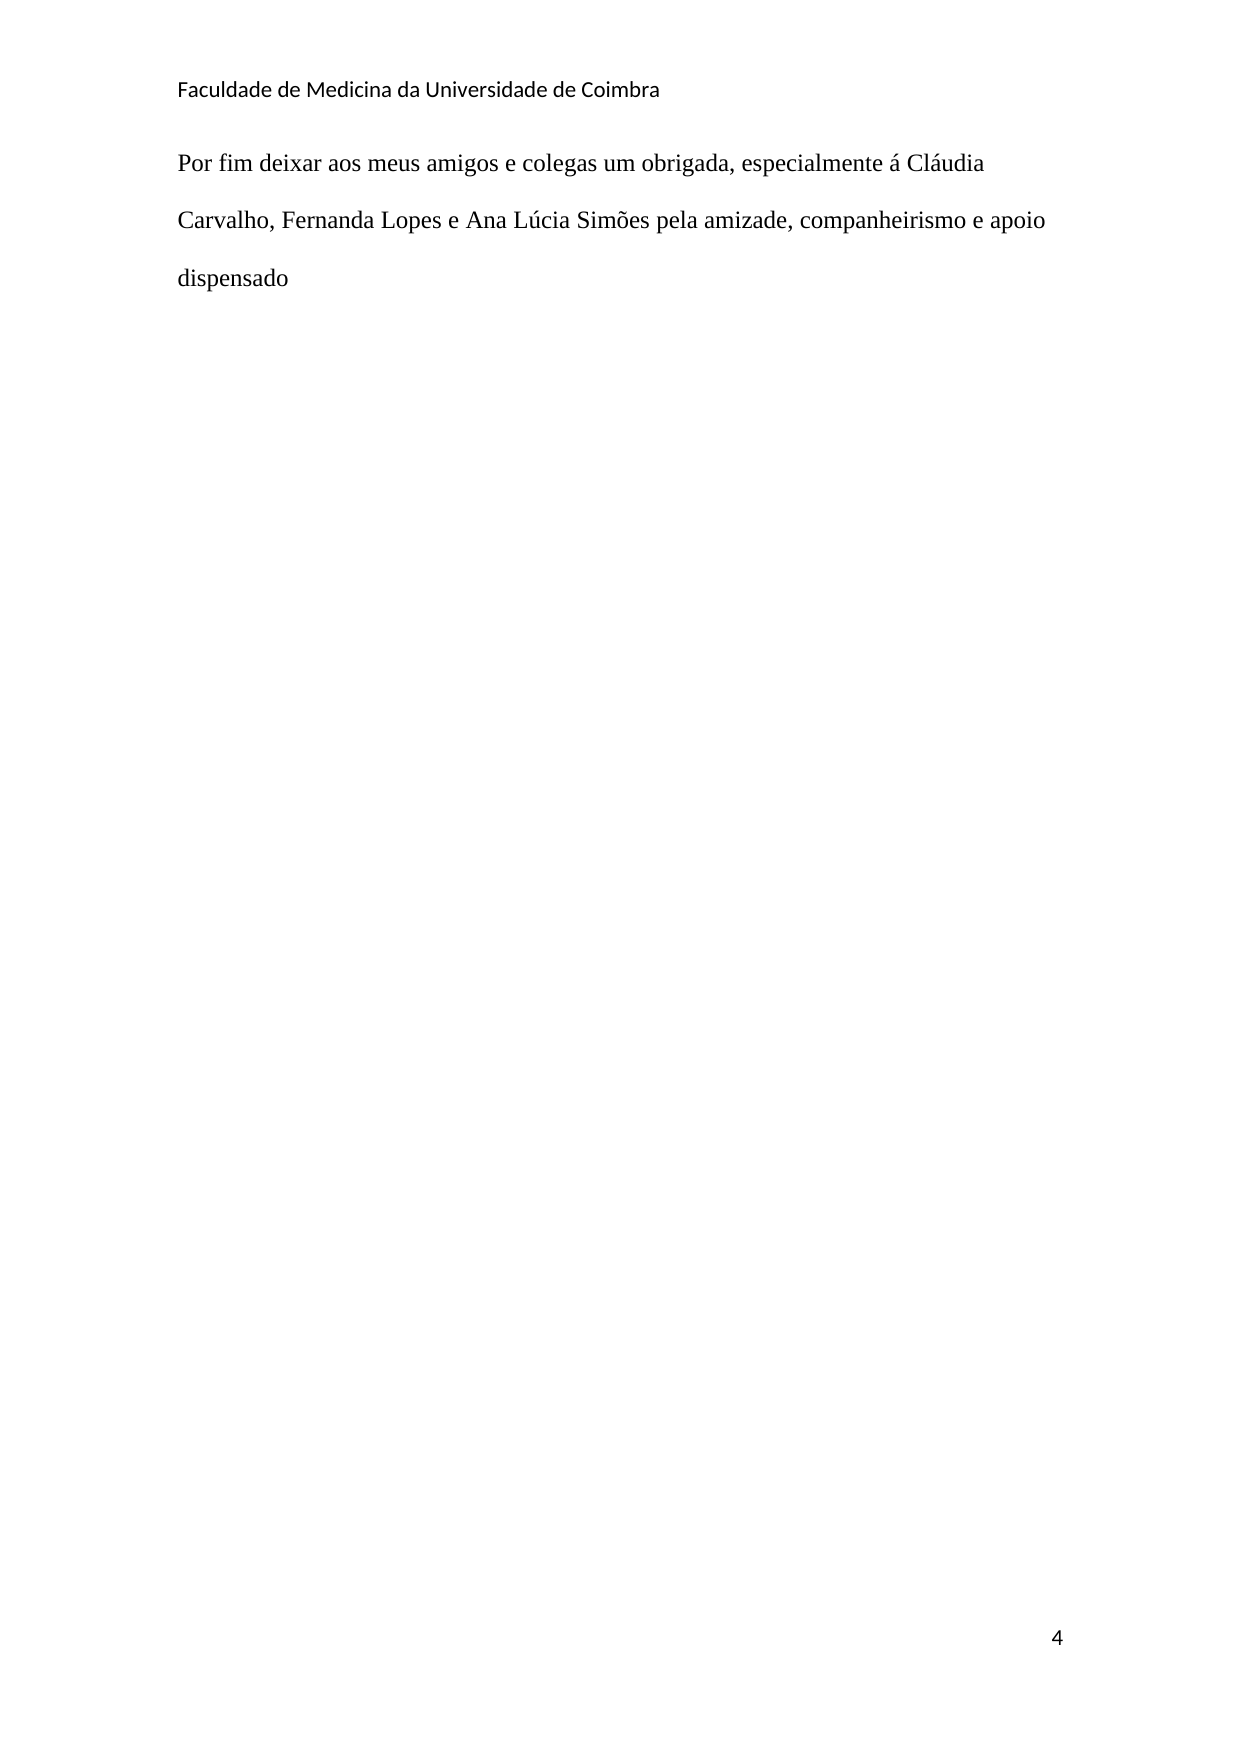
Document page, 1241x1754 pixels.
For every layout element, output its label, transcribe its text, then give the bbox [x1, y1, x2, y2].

text Por fim deixar aos meus amigos e colegas um obrigada, especialmente á Cláudia Carvalho, Fernanda Lopes e Ana Lúcia Simões pela amizade, companheirismo e apoio dispensado [177, 148, 1063, 291]
